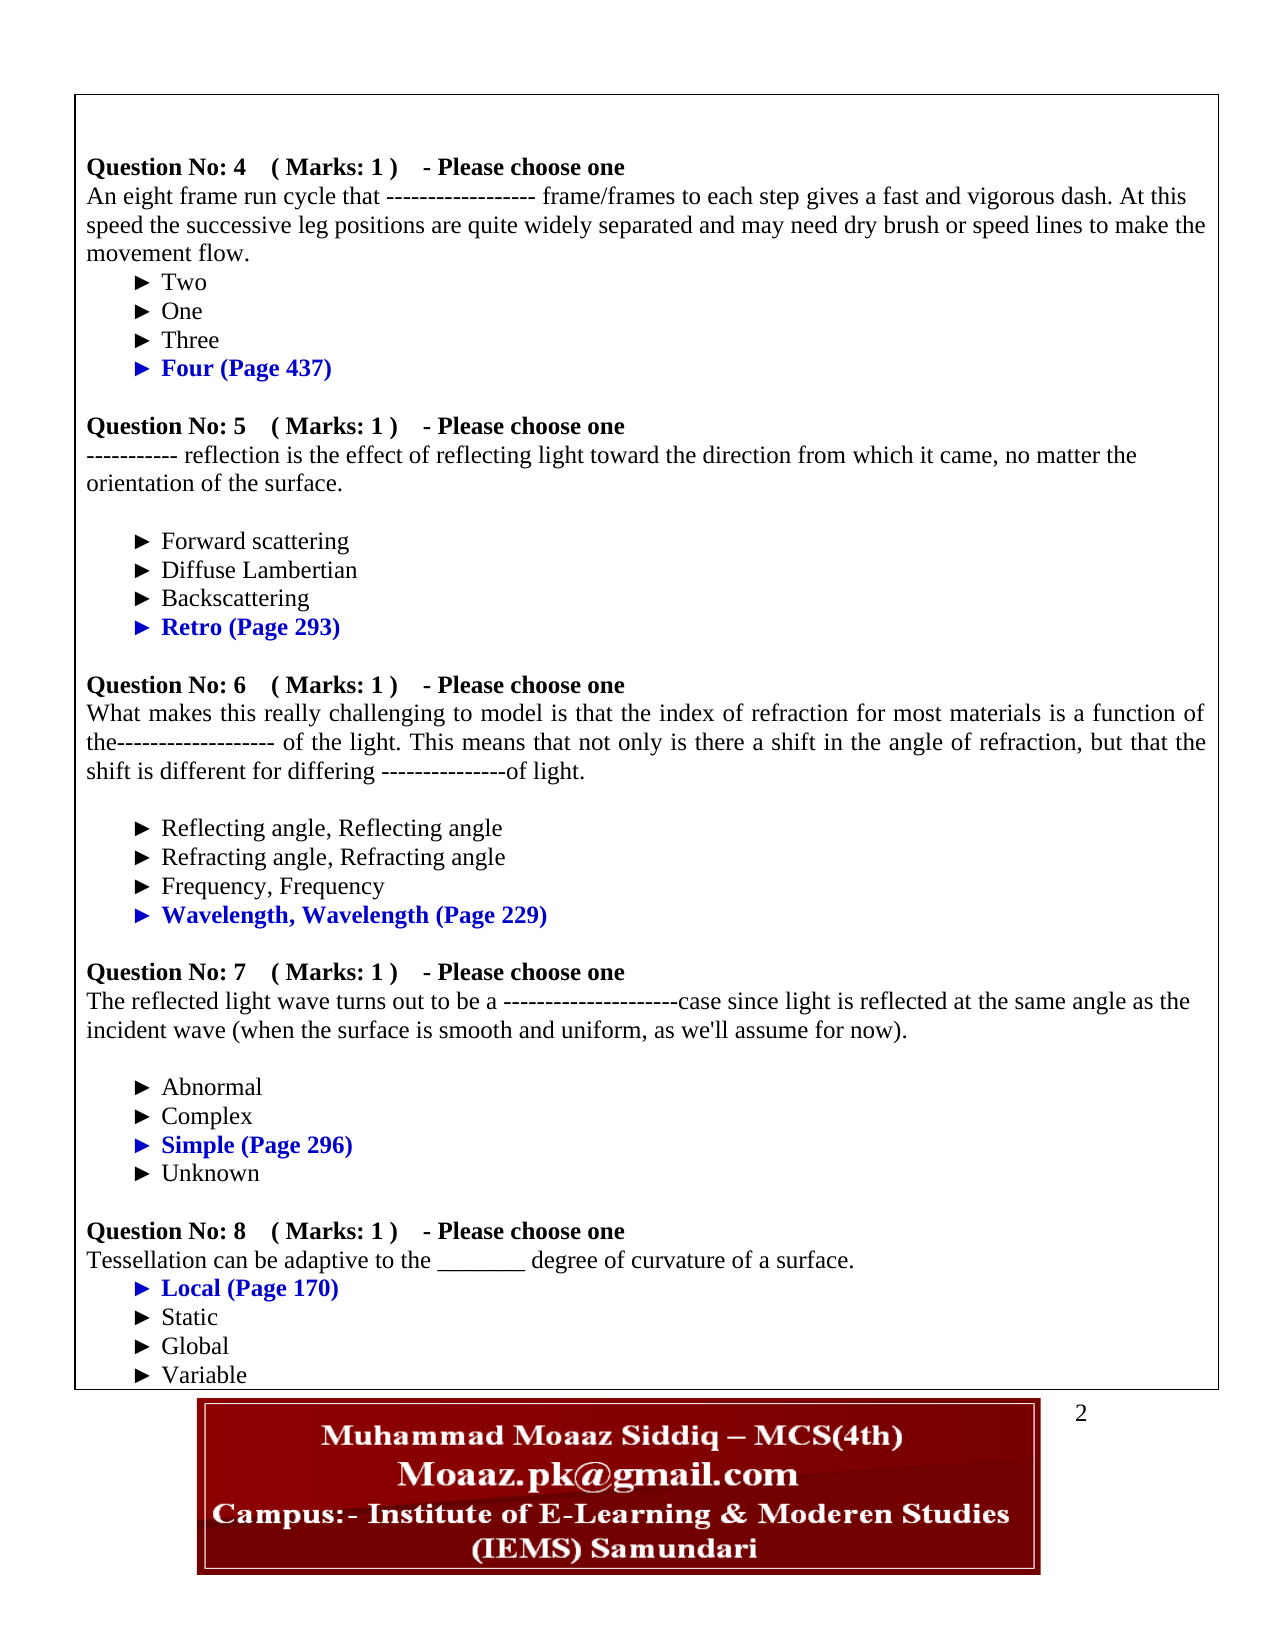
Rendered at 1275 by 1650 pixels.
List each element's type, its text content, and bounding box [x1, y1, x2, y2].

picture [196, 1398, 1041, 1575]
